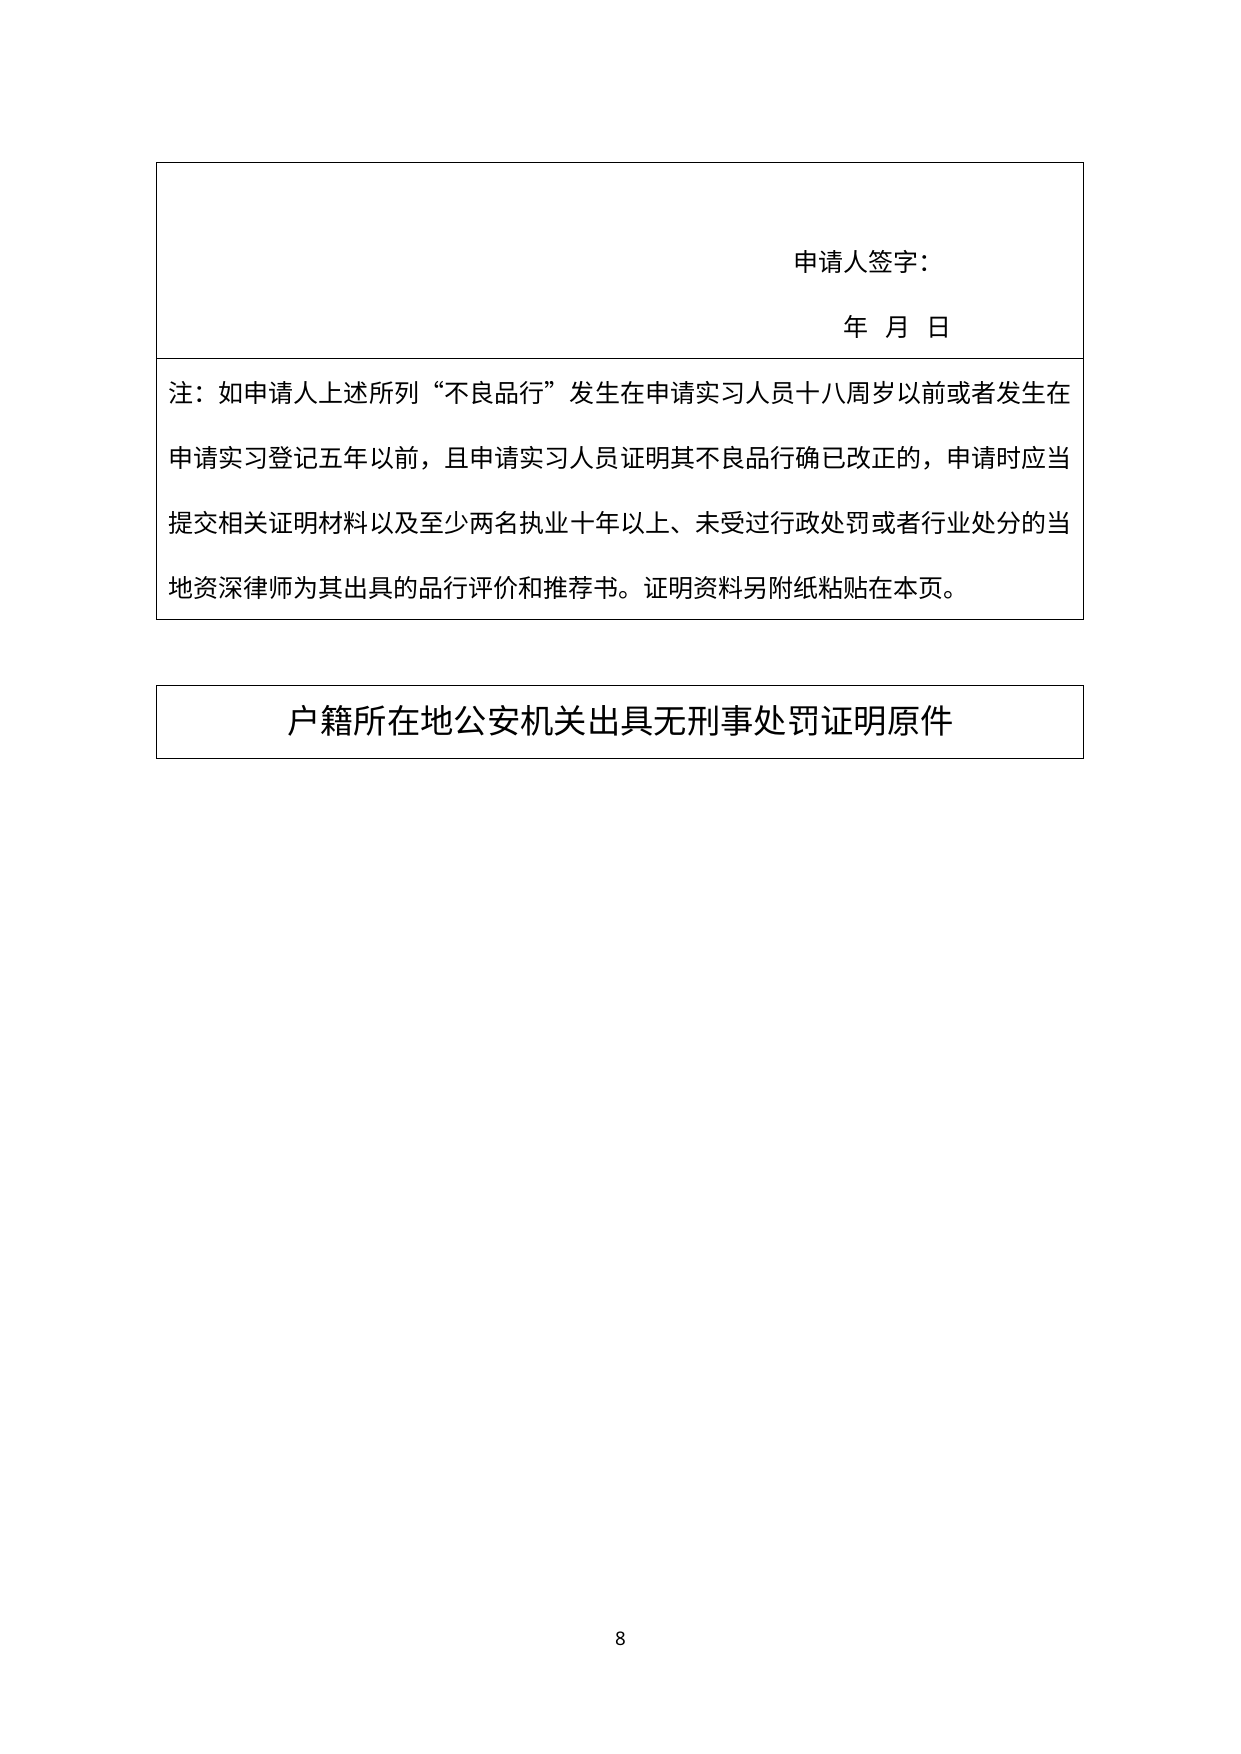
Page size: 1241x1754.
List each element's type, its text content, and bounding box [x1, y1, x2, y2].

table_cell 注：如申请人上述所列“不良品行”发生在申请实习人员十八周岁以前或者发生在申请实习登记五年以前，且申请实习人员证明其不良品行确已改正的，申请时应当提交相关证明材料以及至少两名执业十年以上、未受过行政处罚或者行业处分的当地资深律师为其出具的品行评价和推荐书。证明资料另附纸粘贴在本页。 [157, 359, 1083, 619]
table_header 户籍所在地公安机关出具无刑事处罚证明原件 [157, 686, 1083, 758]
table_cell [157, 163, 1083, 358]
